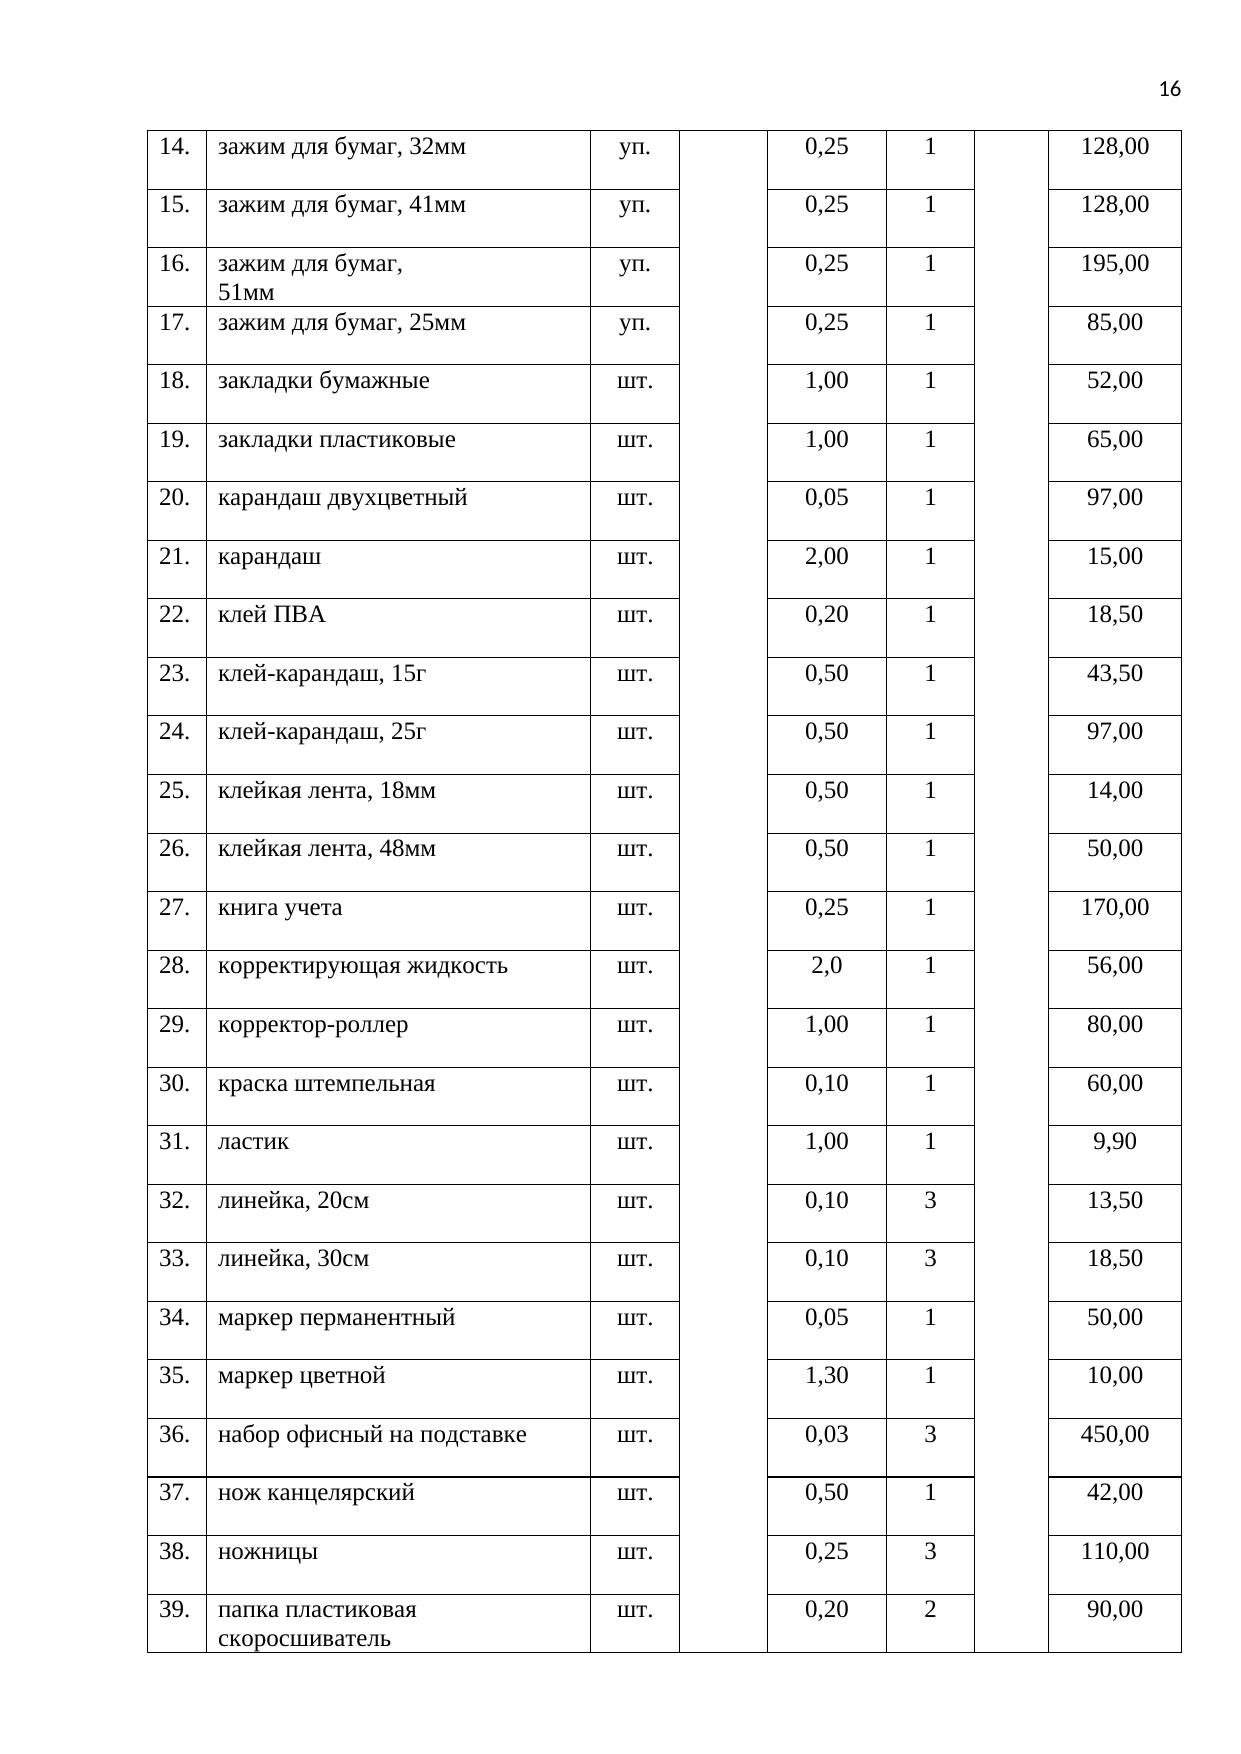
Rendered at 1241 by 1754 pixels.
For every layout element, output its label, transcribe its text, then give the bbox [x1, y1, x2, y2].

table_cell шт. [591, 482, 679, 540]
table_cell [148, 1185, 206, 1242]
table_cell 97,00 [1049, 716, 1181, 774]
table_cell 0,25 [768, 131, 886, 188]
table_cell 0,10 [768, 1185, 886, 1242]
table_cell линейка, 30см [207, 1243, 590, 1301]
table_cell [148, 1243, 206, 1301]
table_cell ножницы [207, 1536, 590, 1593]
table_cell 1 [887, 775, 974, 832]
table_cell 195,00 [1049, 248, 1181, 306]
table_cell шт. [591, 716, 679, 774]
table_cell нож канцелярский [207, 1478, 590, 1535]
table_cell [148, 541, 206, 598]
table_cell уп. [591, 190, 679, 247]
table_cell 0,20 [768, 1595, 886, 1652]
table_cell [148, 775, 206, 832]
table_cell [148, 424, 206, 481]
table_cell корректирующая жидкость [207, 951, 590, 1008]
table_cell 1 [887, 1009, 974, 1067]
table_cell шт. [591, 599, 679, 657]
table_cell шт. [591, 1536, 679, 1593]
table_cell 0,25 [768, 248, 886, 306]
table_cell 90,00 [1049, 1595, 1181, 1652]
table_cell 0,50 [768, 716, 886, 774]
table_cell 0,50 [768, 1478, 886, 1535]
table_cell 65,00 [1049, 424, 1181, 481]
table_cell [148, 1419, 206, 1476]
table_cell 0,25 [768, 190, 886, 247]
table_cell [148, 892, 206, 949]
table_cell 3 [887, 1243, 974, 1301]
table_cell 52,00 [1049, 365, 1181, 423]
table_cell клей-карандаш, 25г [207, 716, 590, 774]
table_cell шт. [591, 1302, 679, 1359]
table_cell 50,00 [1049, 834, 1181, 891]
table_cell шт. [591, 1360, 679, 1418]
table_cell [148, 1595, 206, 1652]
table_cell 1,00 [768, 365, 886, 423]
table_cell 1 [887, 1360, 974, 1418]
table_cell зажим для бумаг, 32мм [207, 131, 590, 188]
table_cell шт. [591, 834, 679, 891]
table_cell 85,00 [1049, 307, 1181, 364]
table_cell 42,00 [1049, 1478, 1181, 1535]
table_cell [148, 365, 206, 423]
table_cell 9,90 [1049, 1126, 1181, 1184]
table_cell 0,10 [768, 1068, 886, 1125]
table_cell 0,25 [768, 1536, 886, 1593]
table_cell [148, 131, 206, 188]
table_cell маркер цветной [207, 1360, 590, 1418]
table_cell 110,00 [1049, 1536, 1181, 1593]
table_cell 56,00 [1049, 951, 1181, 1008]
table_cell закладки пластиковые [207, 424, 590, 481]
table_cell 0,03 [768, 1419, 886, 1476]
table_cell [148, 482, 206, 540]
table_cell 1 [887, 834, 974, 891]
table_cell шт. [591, 1419, 679, 1476]
table_cell зажим для бумаг, 25мм [207, 307, 590, 364]
table_cell [148, 716, 206, 774]
table_cell зажим для бумаг, 51мм [207, 248, 590, 306]
table_cell 1 [887, 716, 974, 774]
table_cell 13,50 [1049, 1185, 1181, 1242]
table_cell шт. [591, 1185, 679, 1242]
table_cell 128,00 [1049, 131, 1181, 188]
table_cell [148, 190, 206, 247]
table_cell уп. [591, 131, 679, 188]
table_cell [148, 658, 206, 715]
table_cell шт. [591, 1068, 679, 1125]
table_cell маркер перманентный [207, 1302, 590, 1359]
table_cell 1 [887, 131, 974, 188]
table_cell [148, 307, 206, 364]
table_cell шт. [591, 951, 679, 1008]
table_cell закладки бумажные [207, 365, 590, 423]
table_cell 0,50 [768, 775, 886, 832]
table_cell [148, 1302, 206, 1359]
table_cell корректор-роллер [207, 1009, 590, 1067]
table_cell уп. [591, 307, 679, 364]
table_cell 18,50 [1049, 599, 1181, 657]
table_cell клейкая лента, 48мм [207, 834, 590, 891]
table_cell [148, 1360, 206, 1418]
table_cell шт. [591, 541, 679, 598]
table_cell 3 [887, 1419, 974, 1476]
table_cell зажим для бумаг, 41мм [207, 190, 590, 247]
table_cell книга учета [207, 892, 590, 949]
table_cell 1 [887, 190, 974, 247]
table_cell 15,00 [1049, 541, 1181, 598]
table_cell шт. [591, 775, 679, 832]
table_cell 1 [887, 541, 974, 598]
table_cell 1 [887, 892, 974, 949]
table_cell папка пластиковая скоросшиватель [207, 1595, 590, 1652]
table_cell 0,25 [768, 892, 886, 949]
table_cell линейка, 20см [207, 1185, 590, 1242]
table_cell шт. [591, 658, 679, 715]
table_cell карандаш двухцветный [207, 482, 590, 540]
table_cell 43,50 [1049, 658, 1181, 715]
table_cell 1 [887, 307, 974, 364]
table_cell 0,10 [768, 1243, 886, 1301]
table_cell 50,00 [1049, 1302, 1181, 1359]
table_cell 0,05 [768, 1302, 886, 1359]
table_cell 60,00 [1049, 1068, 1181, 1125]
table_cell 170,00 [1049, 892, 1181, 949]
table_cell 1,00 [768, 424, 886, 481]
table_cell клей ПВА [207, 599, 590, 657]
table_cell 2 [887, 1595, 974, 1652]
table_cell 1 [887, 424, 974, 481]
table_cell 1 [887, 1068, 974, 1125]
table_cell 128,00 [1049, 190, 1181, 247]
table_cell краска штемпельная [207, 1068, 590, 1125]
table_cell [148, 248, 206, 306]
table_cell 450,00 [1049, 1419, 1181, 1476]
table_cell уп. [591, 248, 679, 306]
table_cell набор офисный на подставке [207, 1419, 590, 1476]
table_cell 2,00 [768, 541, 886, 598]
table_cell [148, 599, 206, 657]
table_cell 0,50 [768, 658, 886, 715]
table_cell шт. [591, 1243, 679, 1301]
table_cell 1 [887, 951, 974, 1008]
table_cell 1 [887, 1302, 974, 1359]
table_cell [148, 1126, 206, 1184]
table_cell 0,05 [768, 482, 886, 540]
table_cell 1 [887, 599, 974, 657]
table_cell 1 [887, 482, 974, 540]
table_cell 97,00 [1049, 482, 1181, 540]
table_cell 1,30 [768, 1360, 886, 1418]
table_cell 1 [887, 365, 974, 423]
table_cell 1 [887, 1126, 974, 1184]
table_cell карандаш [207, 541, 590, 598]
table_cell шт. [591, 1478, 679, 1535]
table_cell [148, 951, 206, 1008]
table_cell 2,0 [768, 951, 886, 1008]
table_cell [148, 1478, 206, 1535]
table_cell 14,00 [1049, 775, 1181, 832]
table_cell шт. [591, 892, 679, 949]
table_cell 1 [887, 248, 974, 306]
table_cell 1 [887, 658, 974, 715]
table_cell шт. [591, 424, 679, 481]
table_cell 10,00 [1049, 1360, 1181, 1418]
table_cell 1,00 [768, 1126, 886, 1184]
table_cell [148, 1536, 206, 1593]
table_cell 80,00 [1049, 1009, 1181, 1067]
table_cell 18,50 [1049, 1243, 1181, 1301]
table_cell 3 [887, 1185, 974, 1242]
table_cell шт. [591, 1595, 679, 1652]
table_cell клейкая лента, 18мм [207, 775, 590, 832]
table_cell клей-карандаш, 15г [207, 658, 590, 715]
table_cell 0,20 [768, 599, 886, 657]
table_cell 1,00 [768, 1009, 886, 1067]
table_cell шт. [591, 1009, 679, 1067]
table_cell ластик [207, 1126, 590, 1184]
table_cell 3 [887, 1536, 974, 1593]
table_cell [148, 1009, 206, 1067]
table_cell [148, 834, 206, 891]
table_cell 0,25 [768, 307, 886, 364]
table_cell 1 [887, 1478, 974, 1535]
table_cell 0,50 [768, 834, 886, 891]
table_cell шт. [591, 1126, 679, 1184]
table_cell шт. [591, 365, 679, 423]
table_cell [148, 1068, 206, 1125]
